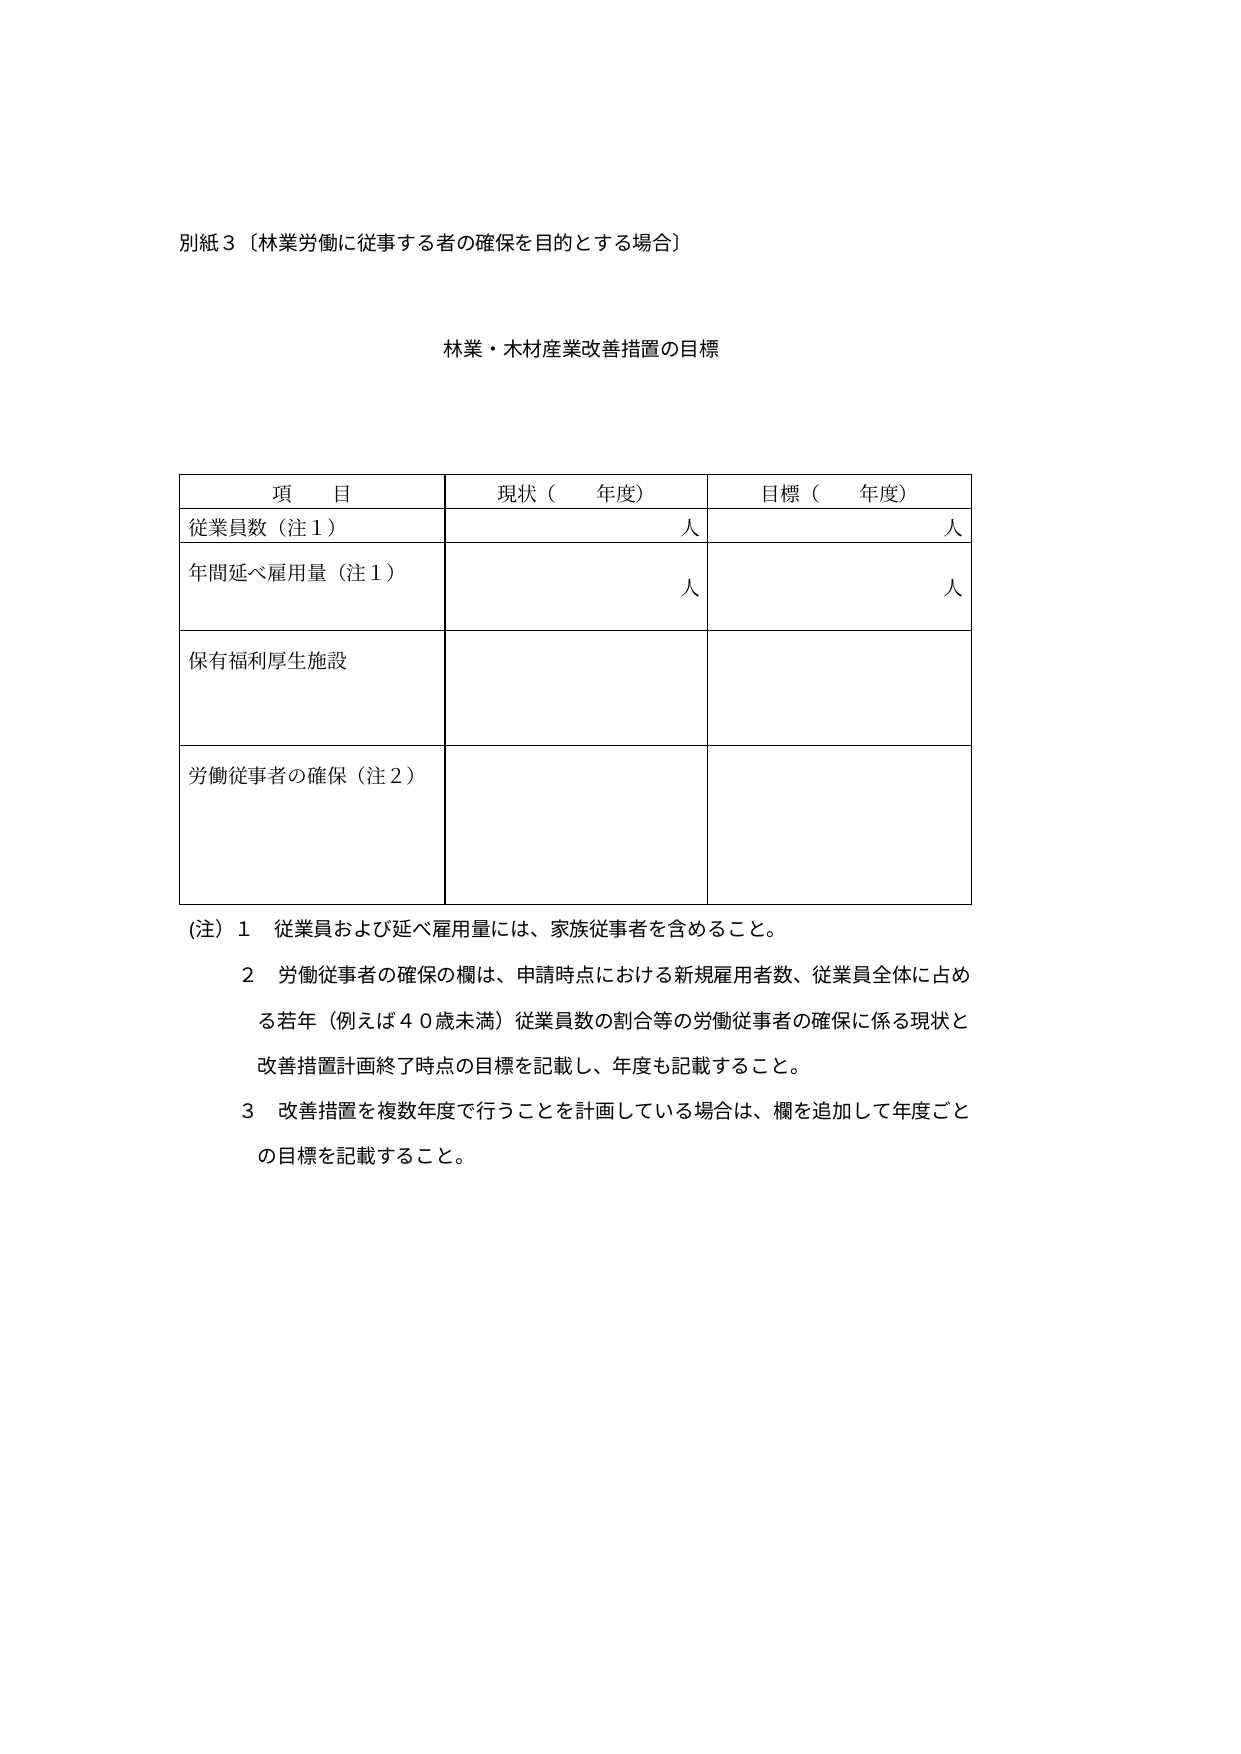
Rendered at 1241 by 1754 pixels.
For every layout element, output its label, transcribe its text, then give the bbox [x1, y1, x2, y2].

table_cell 年間延べ雇用量（注１） [180, 543, 444, 630]
table_cell 労働従事者の確保（注２） [180, 746, 444, 903]
text 改善措置計画終了時点の目標を記載し、年度も記載すること。 [257, 1047, 1063, 1082]
table_header 目標（ 年度） [708, 475, 971, 508]
table_cell [446, 746, 707, 903]
text る若年（例えば４０歳未満）従業員数の割合等の労働従事者の確保に係る現状と [257, 1003, 1063, 1037]
text の目標を記載すること。 [257, 1137, 1063, 1172]
table_cell [708, 631, 971, 744]
text (注）１ 従業員および延べ雇用量には、家族従事者を含めること。 [189, 911, 1063, 946]
text 林業・木材産業改善措置の目標 [177, 330, 986, 365]
text 別紙３〔林業労働に従事する者の確保を目的とする場合〕 [179, 224, 1063, 259]
table_cell 人 [446, 509, 707, 542]
text ３ 改善措置を複数年度で行うことを計画している場合は、欄を追加して年度ごと [239, 1092, 1063, 1127]
table_cell 人 [708, 509, 971, 542]
table_cell 人 [446, 543, 707, 630]
table_cell 従業員数（注１） [180, 509, 444, 542]
text ２ 労働従事者の確保の欄は、申請時点における新規雇用者数、従業員全体に占め [239, 957, 1063, 992]
table_header 項 目 [180, 475, 444, 508]
table_cell [446, 631, 707, 744]
table_cell 保有福利厚生施設 [180, 631, 444, 744]
table_cell [708, 746, 971, 903]
table_cell 人 [708, 543, 971, 630]
table_header 現状（ 年度） [446, 475, 707, 508]
